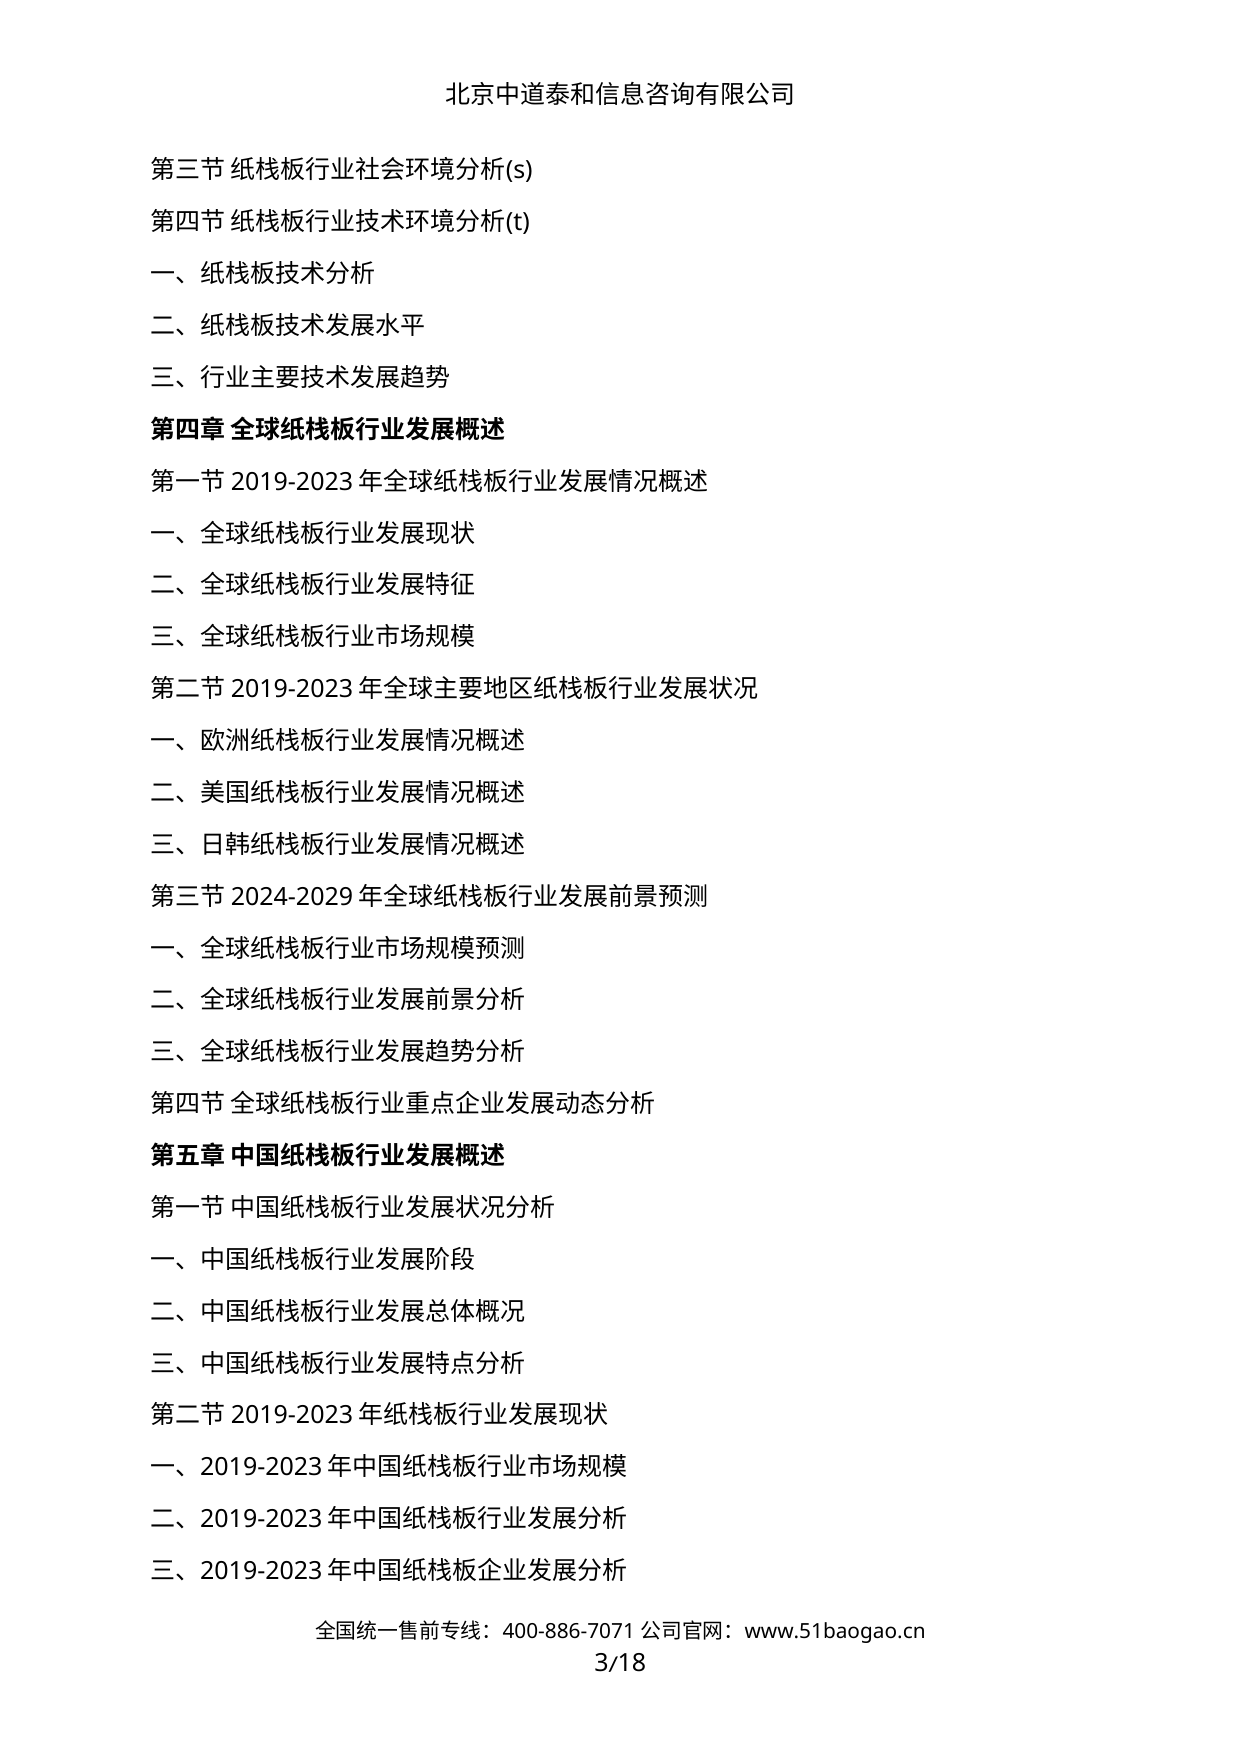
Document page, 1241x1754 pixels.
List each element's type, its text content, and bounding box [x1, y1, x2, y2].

text 第二节 2019-2023年全球主要地区纸栈板行业发展状况 [150, 669, 1090, 705]
text 一、中国纸栈板行业发展阶段 [150, 1239, 1090, 1276]
text 第三节 2024-2029年全球纸栈板行业发展前景预测 [150, 876, 1090, 912]
text 三、全球纸栈板行业市场规模 [150, 617, 1090, 653]
text 第三节 纸栈板行业社会环境分析(s) [150, 150, 1090, 186]
text 三、日韩纸栈板行业发展情况概述 [150, 824, 1090, 861]
text 二、纸栈板技术发展水平 [150, 306, 1090, 342]
text 二、全球纸栈板行业发展前景分析 [150, 980, 1090, 1016]
text 第四节 纸栈板行业技术环境分析(t) [150, 202, 1090, 238]
text 第二节 2019-2023年纸栈板行业发展现状 [150, 1395, 1090, 1431]
text 第四章 全球纸栈板行业发展概述 [150, 409, 1090, 446]
text 二、中国纸栈板行业发展总体概况 [150, 1291, 1090, 1327]
text 一、纸栈板技术分析 [150, 254, 1090, 290]
text 第一节 中国纸栈板行业发展状况分析 [150, 1187, 1090, 1224]
text 第五章 中国纸栈板行业发展概述 [150, 1136, 1090, 1172]
text 一、欧洲纸栈板行业发展情况概述 [150, 721, 1090, 757]
text 二、全球纸栈板行业发展特征 [150, 565, 1090, 601]
text 二、美国纸栈板行业发展情况概述 [150, 772, 1090, 809]
text 三、2019-2023年中国纸栈板企业发展分析 [150, 1551, 1090, 1587]
text 二、2019-2023年中国纸栈板行业发展分析 [150, 1499, 1090, 1535]
text 三、行业主要技术发展趋势 [150, 357, 1090, 394]
text 三、中国纸栈板行业发展特点分析 [150, 1343, 1090, 1379]
text 第四节 全球纸栈板行业重点企业发展动态分析 [150, 1084, 1090, 1120]
text 第一节 2019-2023年全球纸栈板行业发展情况概述 [150, 461, 1090, 497]
text 三、全球纸栈板行业发展趋势分析 [150, 1032, 1090, 1068]
text 一、全球纸栈板行业发展现状 [150, 513, 1090, 549]
text 一、2019-2023年中国纸栈板行业市场规模 [150, 1447, 1090, 1483]
text 一、全球纸栈板行业市场规模预测 [150, 928, 1090, 964]
